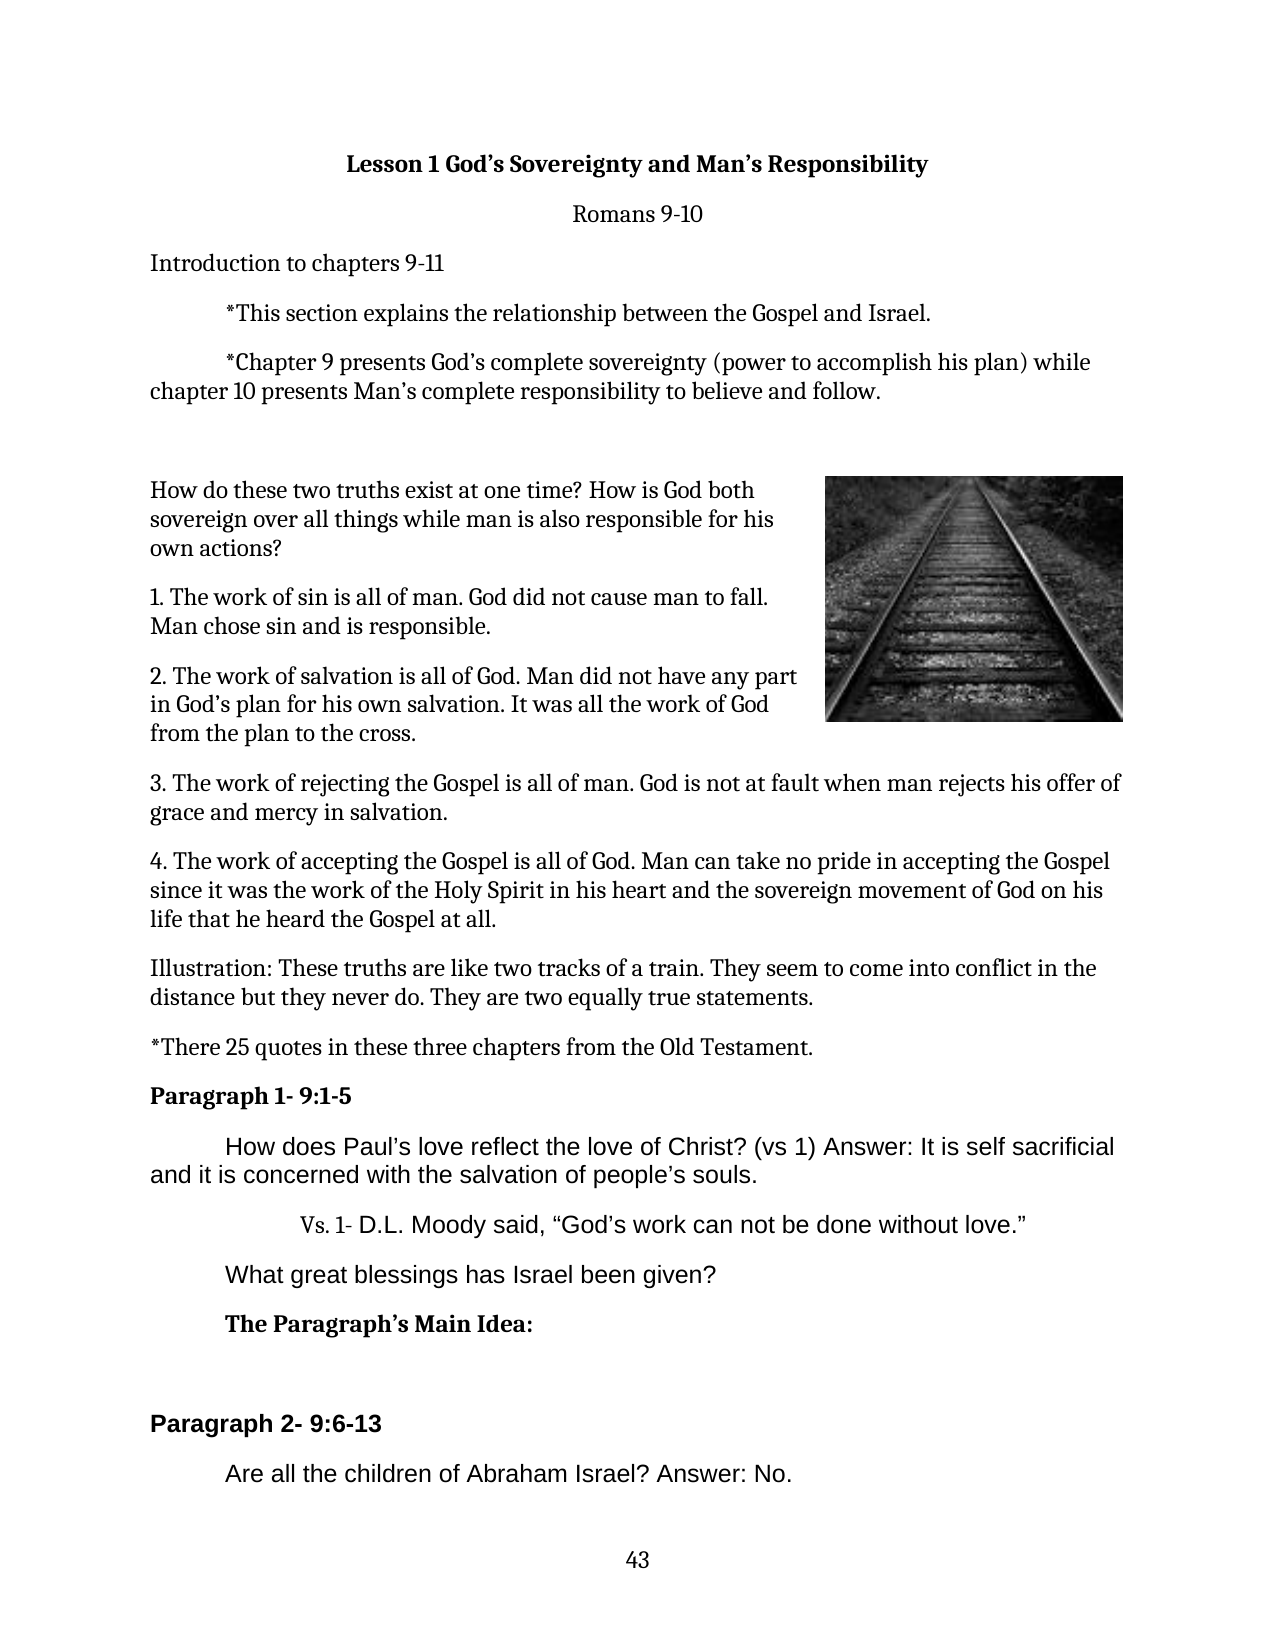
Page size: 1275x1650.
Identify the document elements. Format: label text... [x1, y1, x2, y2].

text Paragraph 1- 9:1-5 [150, 1082, 1125, 1111]
text Are all the children of Abraham Israel? Answer: No. [225, 1459, 1125, 1488]
text Lesson 1 God’s Sovereignty and Man’s Responsibility [150, 150, 1125, 179]
text The Paragraph’s Main Idea: [150, 1310, 1125, 1339]
text How does Paul’s love reflect the love of Christ? (vs 1) Answer: It is self sacrificial and it is concerned with the salvation of people’s souls. [150, 1132, 1125, 1189]
text 4. The work of accepting the Gospel is all of God. Man can take no pride in accepting the Gospel since it was the work of the Holy Spirit in his heart and the sovereign movement of God on his life that he heard the Gospel at all. [150, 847, 1125, 933]
text How do these two truths exist at one time? How is God both sovereign over all things while man is also responsible for his own actions? [150, 476, 825, 562]
text 1. The work of sin is all of man. God did not cause man to fall. Man chose sin and is responsible. [150, 583, 825, 641]
text Introduction to chapters 9-11 [150, 249, 1125, 278]
text Illustration: These truths are like two tracks of a train. They seem to come into conflict in the distance but they never do. They are two equally true statements. [150, 954, 1125, 1012]
text *Chapter 9 presents God’s complete sovereignty (power to accomplish his plan) while chapter 10 presents Man’s complete responsibility to believe and follow. [150, 348, 1125, 406]
picture [825, 476, 1123, 722]
text *This section explains the relationship between the Gospel and Israel. [150, 299, 1125, 327]
text Romans 9-10 [150, 199, 1125, 228]
text Vs. 1- D.L. Moody said, “God’s work can not be done without love.” [150, 1210, 1125, 1240]
text Paragraph 2- 9:6-13 [150, 1409, 1125, 1438]
text What great blessings has Israel been given? [150, 1261, 1125, 1289]
text 2. The work of salvation is all of God. Man did not have any part in God’s plan for his own salvation. It was all the work of God from the plan to the cross. [150, 662, 1125, 748]
text *There 25 quotes in these three chapters from the Old Testament. [150, 1032, 1125, 1061]
text 3. The work of rejecting the Gospel is all of man. God is not at fault when man rejects his offer of grace and mercy in salvation. [150, 769, 1125, 826]
